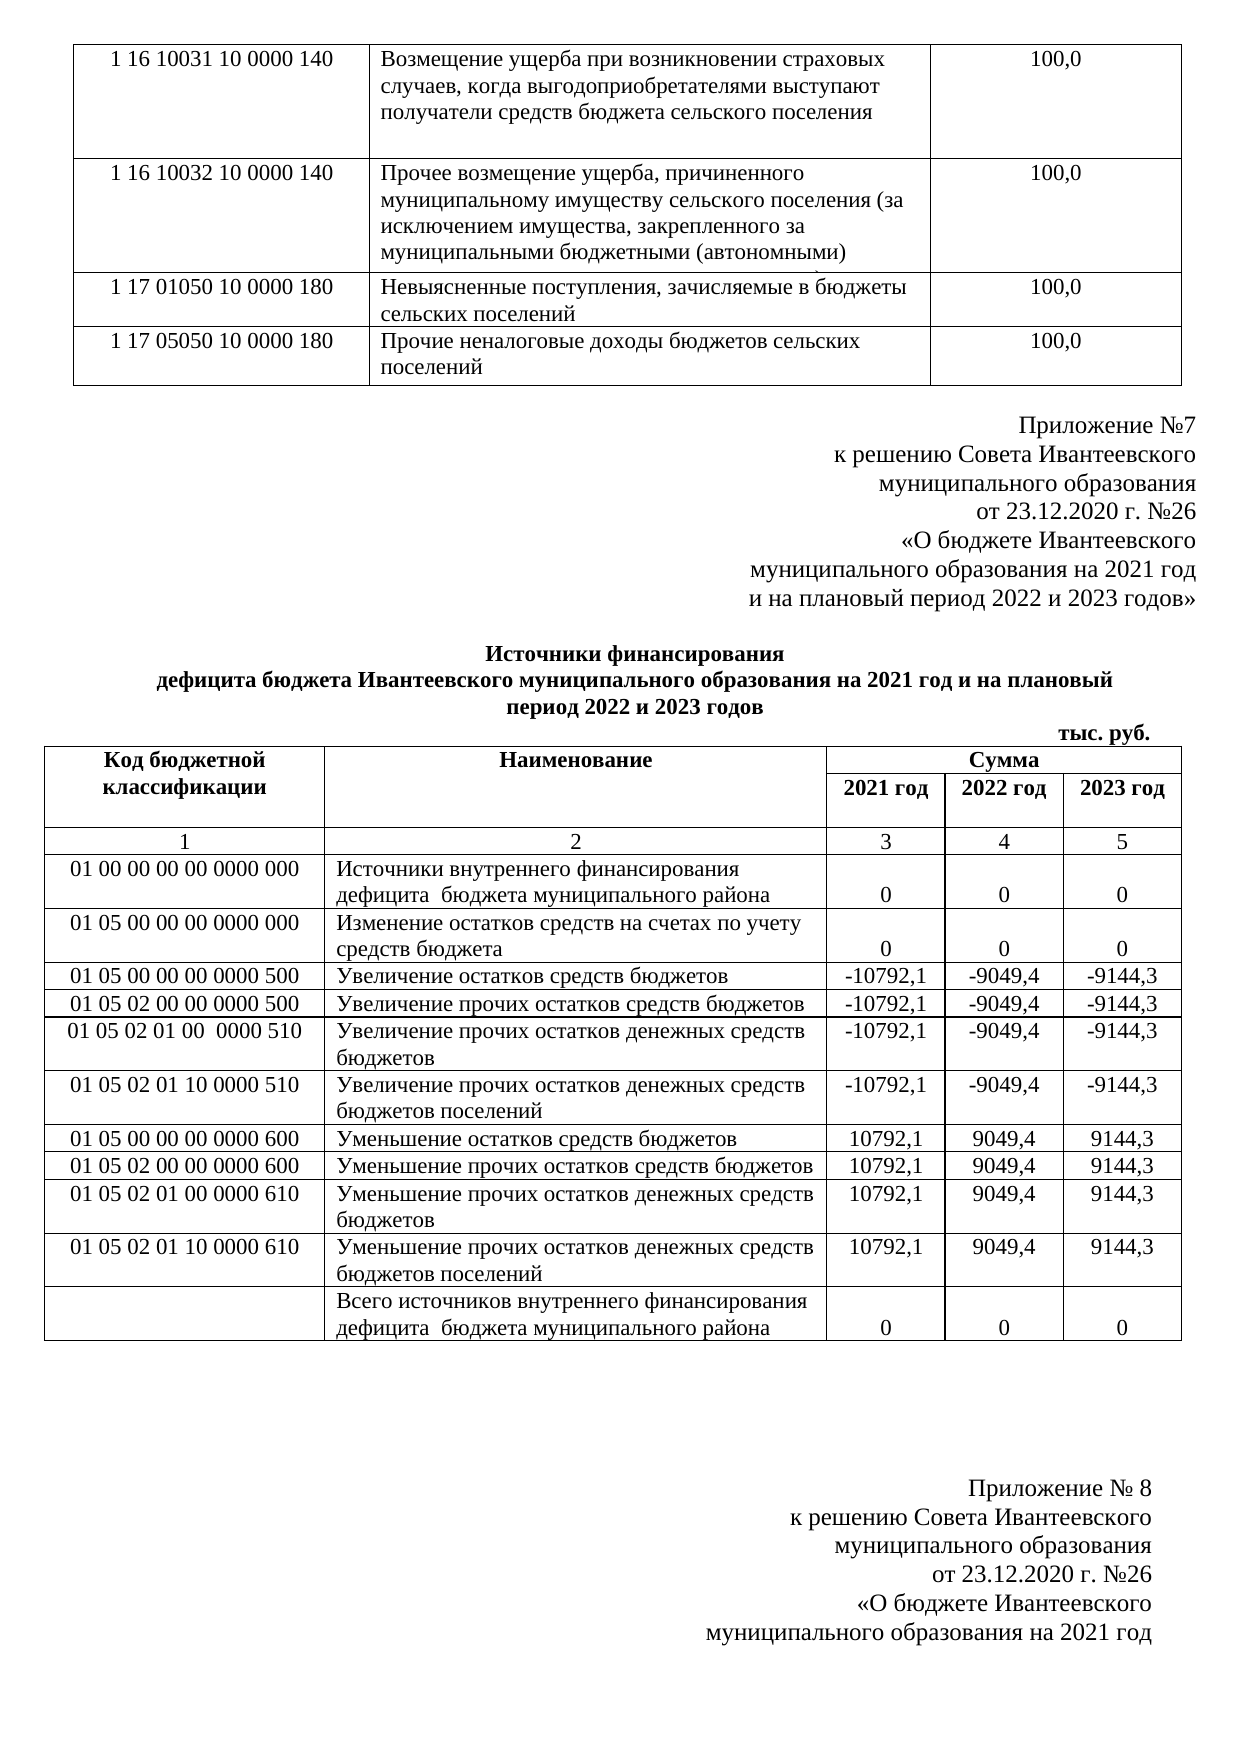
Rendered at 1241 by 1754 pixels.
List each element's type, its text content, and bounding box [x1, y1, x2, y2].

table_cell 0 [1064, 855, 1181, 908]
table_header Сумма [827, 747, 1181, 773]
table_cell 9049,4 [946, 1125, 1063, 1151]
table_cell -10792,1 [827, 1071, 944, 1124]
table_cell 1 17 01050 10 0000 180 [74, 273, 369, 326]
table_cell 100,0 [931, 273, 1181, 326]
text Источники финансирования [118, 640, 1152, 666]
table_cell Увеличение остатков средств бюджетов [325, 963, 826, 989]
table_cell 10792,1 [827, 1152, 944, 1179]
table_cell Изменение остатков средств на счетах по учету средств бюджета [325, 909, 826, 962]
table_cell 1 16 10032 10 0000 140 [74, 159, 369, 272]
text «О бюджете Ивантеевского [118, 525, 1196, 554]
table_cell -9144,3 [1064, 1018, 1181, 1070]
table_cell 10792,1 [827, 1125, 944, 1151]
table_cell Всего источников внутреннего финансирования дефицита бюджета муниципального района [325, 1287, 826, 1340]
table_cell Невыясненные поступления, зачисляемые в бюджеты сельских поселений [370, 273, 930, 326]
table_cell 01 05 00 00 00 0000 600 [45, 1125, 324, 1151]
table_cell -9049,4 [946, 963, 1063, 989]
table_cell 0 [827, 855, 944, 908]
table_cell 10792,1 [827, 1234, 944, 1286]
table_cell 0 [827, 1287, 944, 1340]
table_cell [45, 1287, 324, 1340]
table_cell 9144,3 [1064, 1125, 1181, 1151]
table_cell -9144,3 [1064, 990, 1181, 1016]
table_cell 0 [946, 909, 1063, 962]
table_cell 9144,3 [1064, 1152, 1181, 1179]
table_cell 3 [827, 828, 944, 854]
table_header Код бюджетной классификации [45, 747, 324, 827]
table_cell -9144,3 [1064, 1071, 1181, 1124]
text тыс. руб. [118, 719, 1152, 746]
table_cell -10792,1 [827, 1018, 944, 1070]
table_cell Уменьшение прочих остатков средств бюджетов [325, 1152, 826, 1179]
table_cell -9049,4 [946, 1071, 1063, 1124]
table_cell Увеличение прочих остатков денежных средств бюджетов поселений [325, 1071, 826, 1124]
text муниципального образования на 2021 год [118, 1617, 1152, 1645]
table_cell 100,0 [931, 159, 1181, 272]
table_cell 01 05 02 01 00 0000 510 [45, 1018, 324, 1070]
table_cell Возмещение ущерба при возникновении страховых случаев, когда выгодоприобретателями выступают получатели средств бюджета сельского поселения [370, 45, 930, 158]
table_cell Прочие неналоговые доходы бюджетов сельских поселений [370, 327, 930, 385]
text и на плановый период 2022 и 2023 годов» [118, 583, 1196, 611]
table_cell 100,0 [931, 327, 1181, 385]
table_cell 0 [1064, 1287, 1181, 1340]
table_cell 0 [946, 1287, 1063, 1340]
table_header Наименование [325, 747, 826, 827]
text муниципального образования [118, 1530, 1152, 1559]
text к решению Совета Ивантеевского [118, 1502, 1152, 1530]
table_cell -9144,3 [1064, 963, 1181, 989]
table_cell Уменьшение прочих остатков денежных средств бюджетов поселений [325, 1234, 826, 1286]
table_cell 01 05 02 00 00 0000 600 [45, 1152, 324, 1179]
table_cell 0 [827, 909, 944, 962]
table_cell 4 [946, 828, 1063, 854]
table_cell 9144,3 [1064, 1180, 1181, 1232]
table_cell 2 [325, 828, 826, 854]
table_cell 9049,4 [946, 1180, 1063, 1232]
text муниципального образования на 2021 год [118, 554, 1196, 583]
table_cell 2021 год [827, 774, 944, 827]
table_cell Уменьшение остатков средств бюджетов [325, 1125, 826, 1151]
table_cell 5 [1064, 828, 1181, 854]
table_cell 100,0 [931, 45, 1181, 158]
table_cell Источники внутреннего финансирования дефицита бюджета муниципального района [325, 855, 826, 908]
text «О бюджете Ивантеевского [118, 1588, 1152, 1617]
table_cell 0 [946, 855, 1063, 908]
table_cell 01 05 00 00 00 0000 000 [45, 909, 324, 962]
table_cell 1 16 10031 10 0000 140 [74, 45, 369, 158]
table_cell 9049,4 [946, 1234, 1063, 1286]
text муниципального образования [118, 468, 1196, 496]
text Приложение № 8 [118, 1473, 1152, 1502]
table_cell 10792,1 [827, 1180, 944, 1232]
table_cell 9049,4 [946, 1152, 1063, 1179]
table_cell 01 05 00 00 00 0000 500 [45, 963, 324, 989]
table_cell 1 17 05050 10 0000 180 [74, 327, 369, 385]
table_cell Увеличение прочих остатков денежных средств бюджетов [325, 1018, 826, 1070]
table_cell -10792,1 [827, 963, 944, 989]
text дефицита бюджета Ивантеевского муниципального образования на 2021 год и на плановый период 2022 и 2023 годов [118, 666, 1152, 719]
table_cell -10792,1 [827, 990, 944, 1016]
table_cell -9049,4 [946, 1018, 1063, 1070]
table_cell Увеличение прочих остатков средств бюджетов [325, 990, 826, 1016]
table_cell Уменьшение прочих остатков денежных средств бюджетов [325, 1180, 826, 1232]
table_cell 01 05 02 01 10 0000 510 [45, 1071, 324, 1124]
text от 23.12.2020 г. №26 [118, 1559, 1152, 1588]
table_cell Прочее возмещение ущерба, причиненного муниципальному имуществу сельского поселения (за исключением имущества, закрепленного за муниципальными бюджетными (автономными) учреждениями, унитарными предприятиями) [370, 159, 930, 272]
table_cell 01 05 02 00 00 0000 500 [45, 990, 324, 1016]
table_cell 2022 год [946, 774, 1063, 827]
text к решению Совета Ивантеевского [118, 439, 1196, 468]
table_cell -9049,4 [946, 990, 1063, 1016]
table_cell 01 05 02 01 00 0000 610 [45, 1180, 324, 1232]
text от 23.12.2020 г. №26 [118, 496, 1196, 525]
table_cell 0 [1064, 909, 1181, 962]
table_cell 1 [45, 828, 324, 854]
table_cell 9144,3 [1064, 1234, 1181, 1286]
table_cell 2023 год [1064, 774, 1181, 827]
table_cell 01 05 02 01 10 0000 610 [45, 1234, 324, 1286]
table_cell 01 00 00 00 00 0000 000 [45, 855, 324, 908]
text Приложение №7 [118, 410, 1196, 439]
